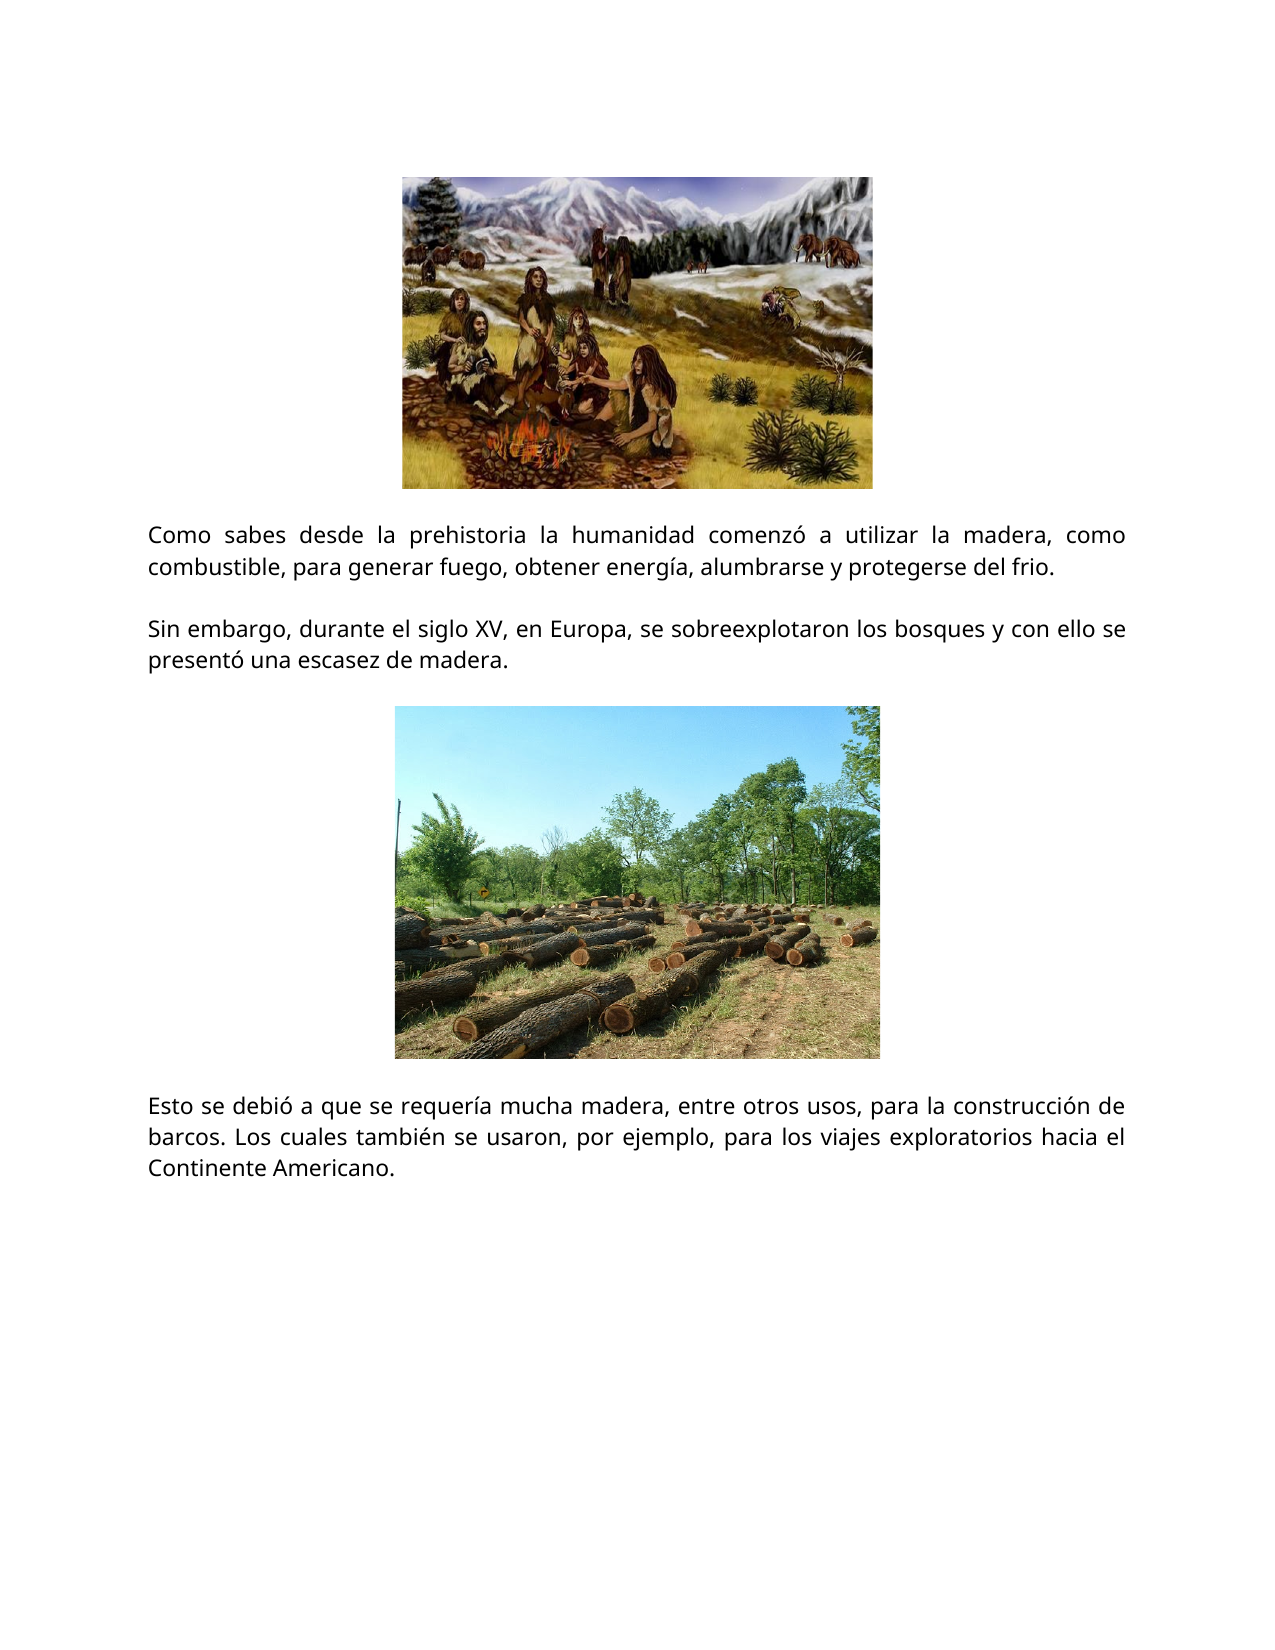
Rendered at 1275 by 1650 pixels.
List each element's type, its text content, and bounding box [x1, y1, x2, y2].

picture [394, 706, 881, 1059]
text Esto se debió a que se requería mucha madera, entre otros usos, para la construcción de barcos. Los cuales también se usaron, por ejemplo, para los viajes exploratorios hacia el Continente Americano. [148, 1090, 1127, 1183]
text Como sabes desde la prehistoria la humanidad comenzó a utilizar la madera, como combustible, para generar fuego, obtener energía, alumbrarse y protegerse del frio. [148, 519, 1127, 582]
text Sin embargo, durante el siglo XV, en Europa, se sobreexplotaron los bosques y con ello se presentó una escasez de madera. [148, 613, 1127, 676]
picture [402, 177, 873, 489]
